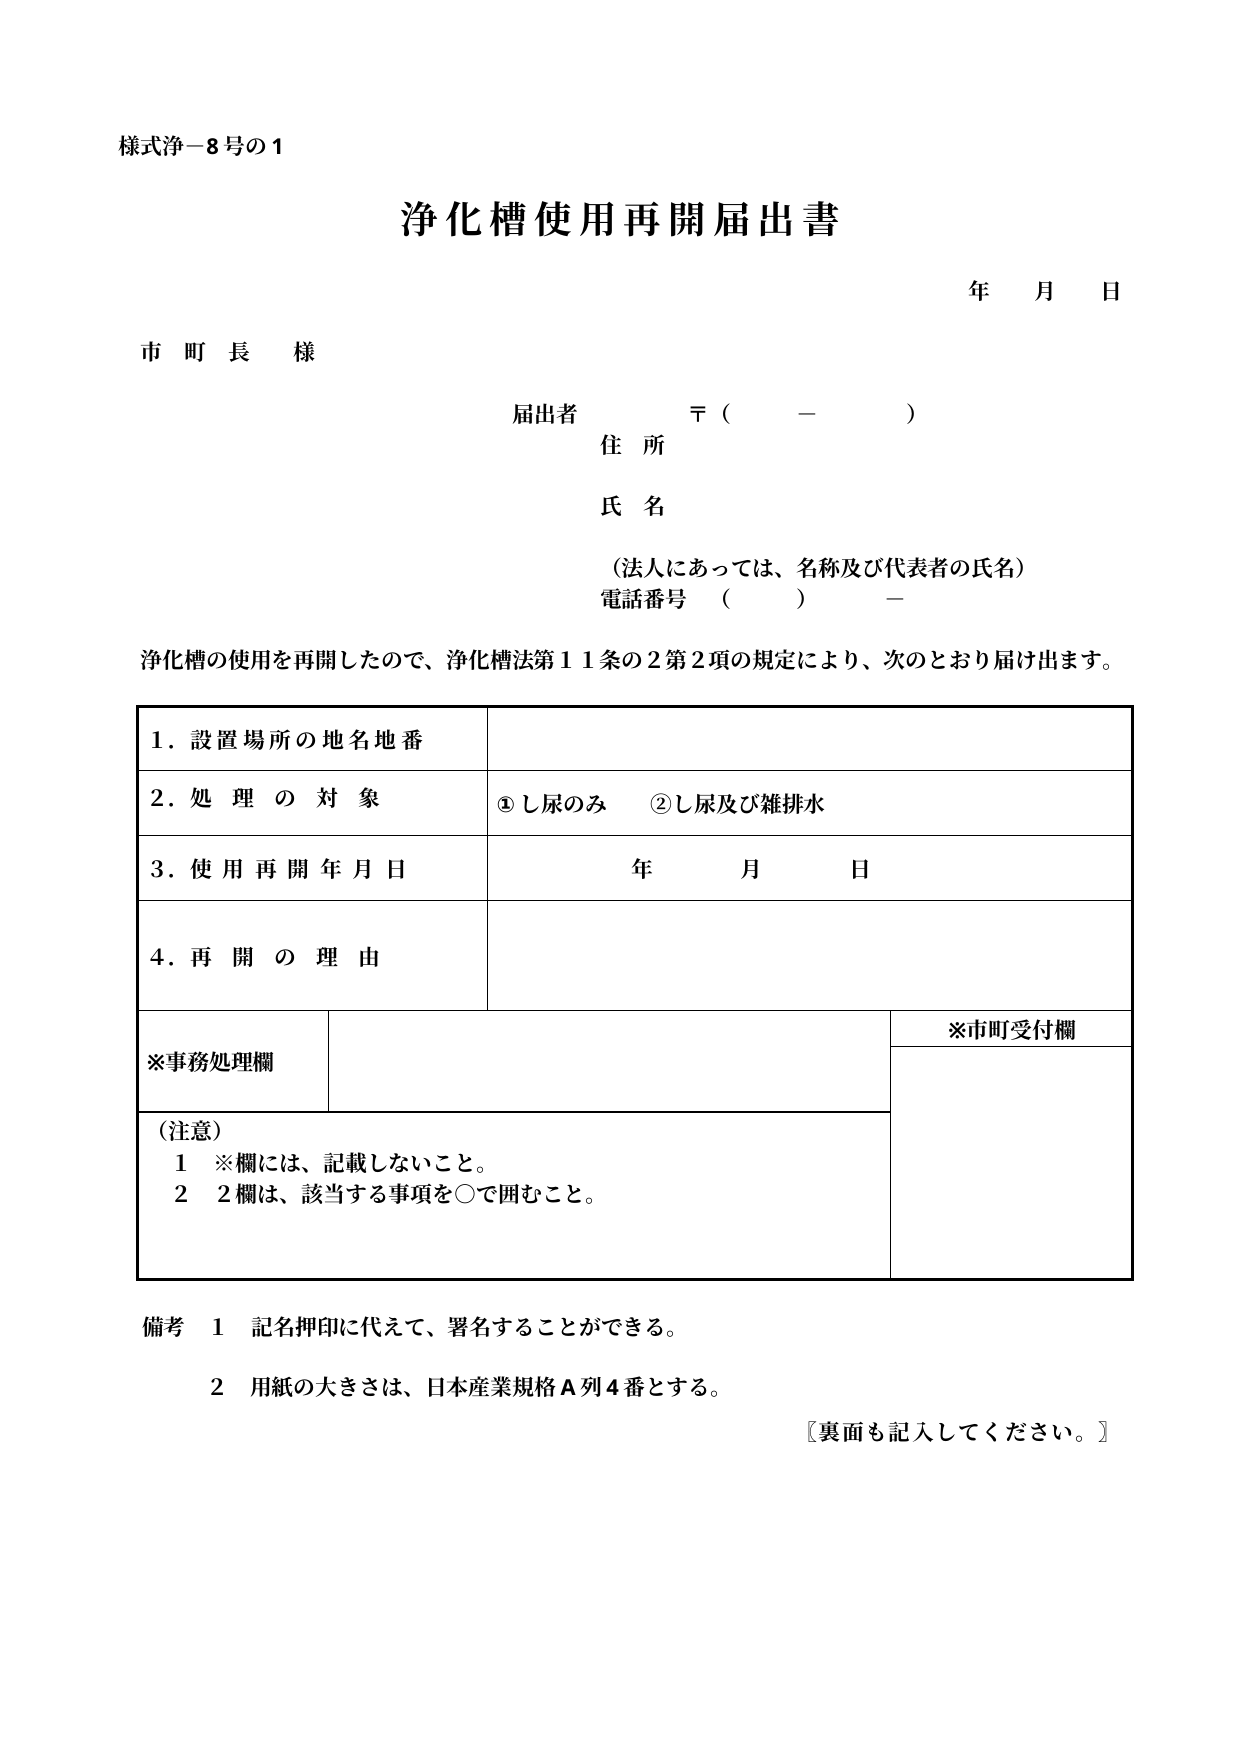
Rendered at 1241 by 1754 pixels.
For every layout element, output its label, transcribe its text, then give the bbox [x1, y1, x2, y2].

text 様式浄－8号の1 [118, 129, 1122, 161]
text 備考 １ 記名押印に代えて、署名することができる。 [118, 1310, 1122, 1341]
text ２ 用紙の大きさは、日本産業規格A列4番とする。 [118, 1370, 1122, 1402]
text 氏 名 [118, 489, 1122, 521]
text 年 月 日 [118, 274, 1122, 306]
text 浄化槽の使用を再開したので、浄化槽法第１１条の２第２項の規定により、次のとおり届け出ます。 [118, 643, 1122, 675]
table_header １．設置場所の地名地番 [139, 708, 487, 770]
table_cell 年 月 日 [488, 836, 1131, 900]
text 届出者 〒（ － ） [118, 397, 1122, 428]
table_cell [488, 901, 1131, 1010]
table_cell ※事務処理欄 [139, 1011, 328, 1111]
table_cell [329, 1011, 890, 1111]
text 電話番号 （ ） － [118, 582, 1122, 614]
text 住 所 [118, 428, 1122, 460]
text 市 町 長 様 [118, 336, 1122, 367]
text 〖裏面も記入してください。〗 [118, 1402, 1122, 1460]
text 浄化槽使用再開届出書 [118, 191, 1122, 244]
text （法人にあっては、名称及び代表者の氏名） [118, 551, 1122, 582]
table_cell （注意） １ ※欄には、記載しないこと。 ２ ２欄は、該当する事項を○で囲むこと。 [139, 1113, 890, 1277]
table_cell [891, 1047, 1131, 1277]
table_cell ３．使用再開年月日 [139, 836, 487, 900]
table_cell ※市町受付欄 [891, 1011, 1131, 1046]
table_cell ４．再開の理由 [139, 901, 487, 1010]
table_cell ①し尿のみ ②し尿及び雑排水 [488, 771, 1131, 835]
table_cell ２．処理の対象 [139, 771, 487, 835]
table_header [488, 708, 1131, 770]
